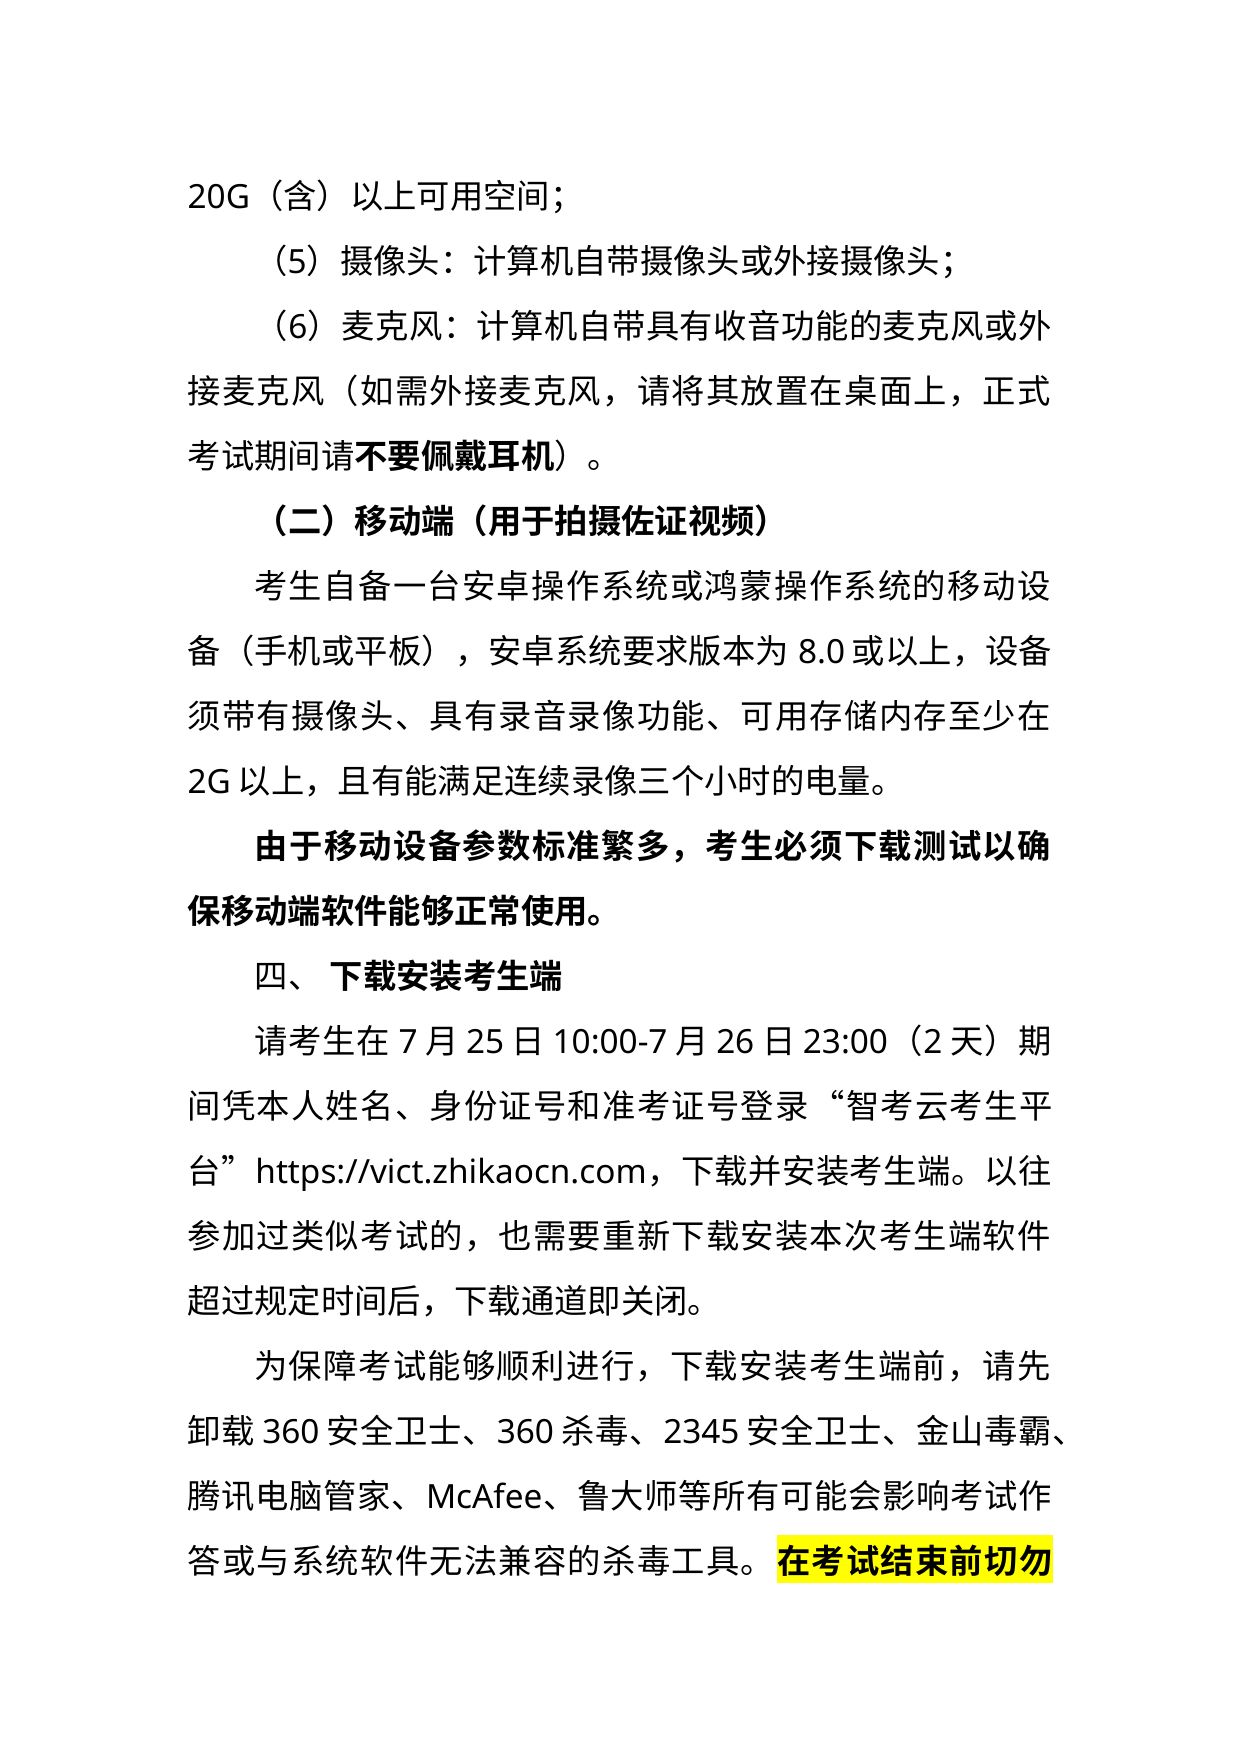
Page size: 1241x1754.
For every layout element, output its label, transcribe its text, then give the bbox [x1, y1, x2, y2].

text 请考生在7月25日10:00-7月26日23:00（2天）期间凭本人姓名、身份证号和准考证号登录“智考云考生平台”https://vict.zhikaocn.com，下载并安装考生端。以往参加过类似考试的，也需要重新下载安装本次考生端软件。超过规定时间后，下载通道即关闭。 [187, 1007, 1053, 1332]
list 下载安装考生端 [254, 942, 1053, 1007]
text 考生自备一台安卓操作系统或鸿蒙操作系统的移动设备（手机或平板），安卓系统要求版本为8.0或以上，设备须带有摄像头、具有录音录像功能、可用存储内存至少在2G以上，且有能满足连续录像三个小时的电量。 [187, 552, 1053, 812]
text 由于移动设备参数标准繁多，考生必须下载测试以确保移动端软件能够正常使用。 [187, 812, 1053, 942]
text （二）移动端（用于拍摄佐证视频） [187, 487, 1053, 552]
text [187, 162, 1053, 227]
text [187, 1332, 1053, 1592]
text （6）麦克风：计算机自带具有收音功能的麦克风或外接麦克风（如需外接麦克风，请将其放置在桌面上，正式考试期间请不要佩戴耳机）。 [187, 292, 1053, 487]
text （5）摄像头：计算机自带摄像头或外接摄像头； [187, 227, 1053, 292]
